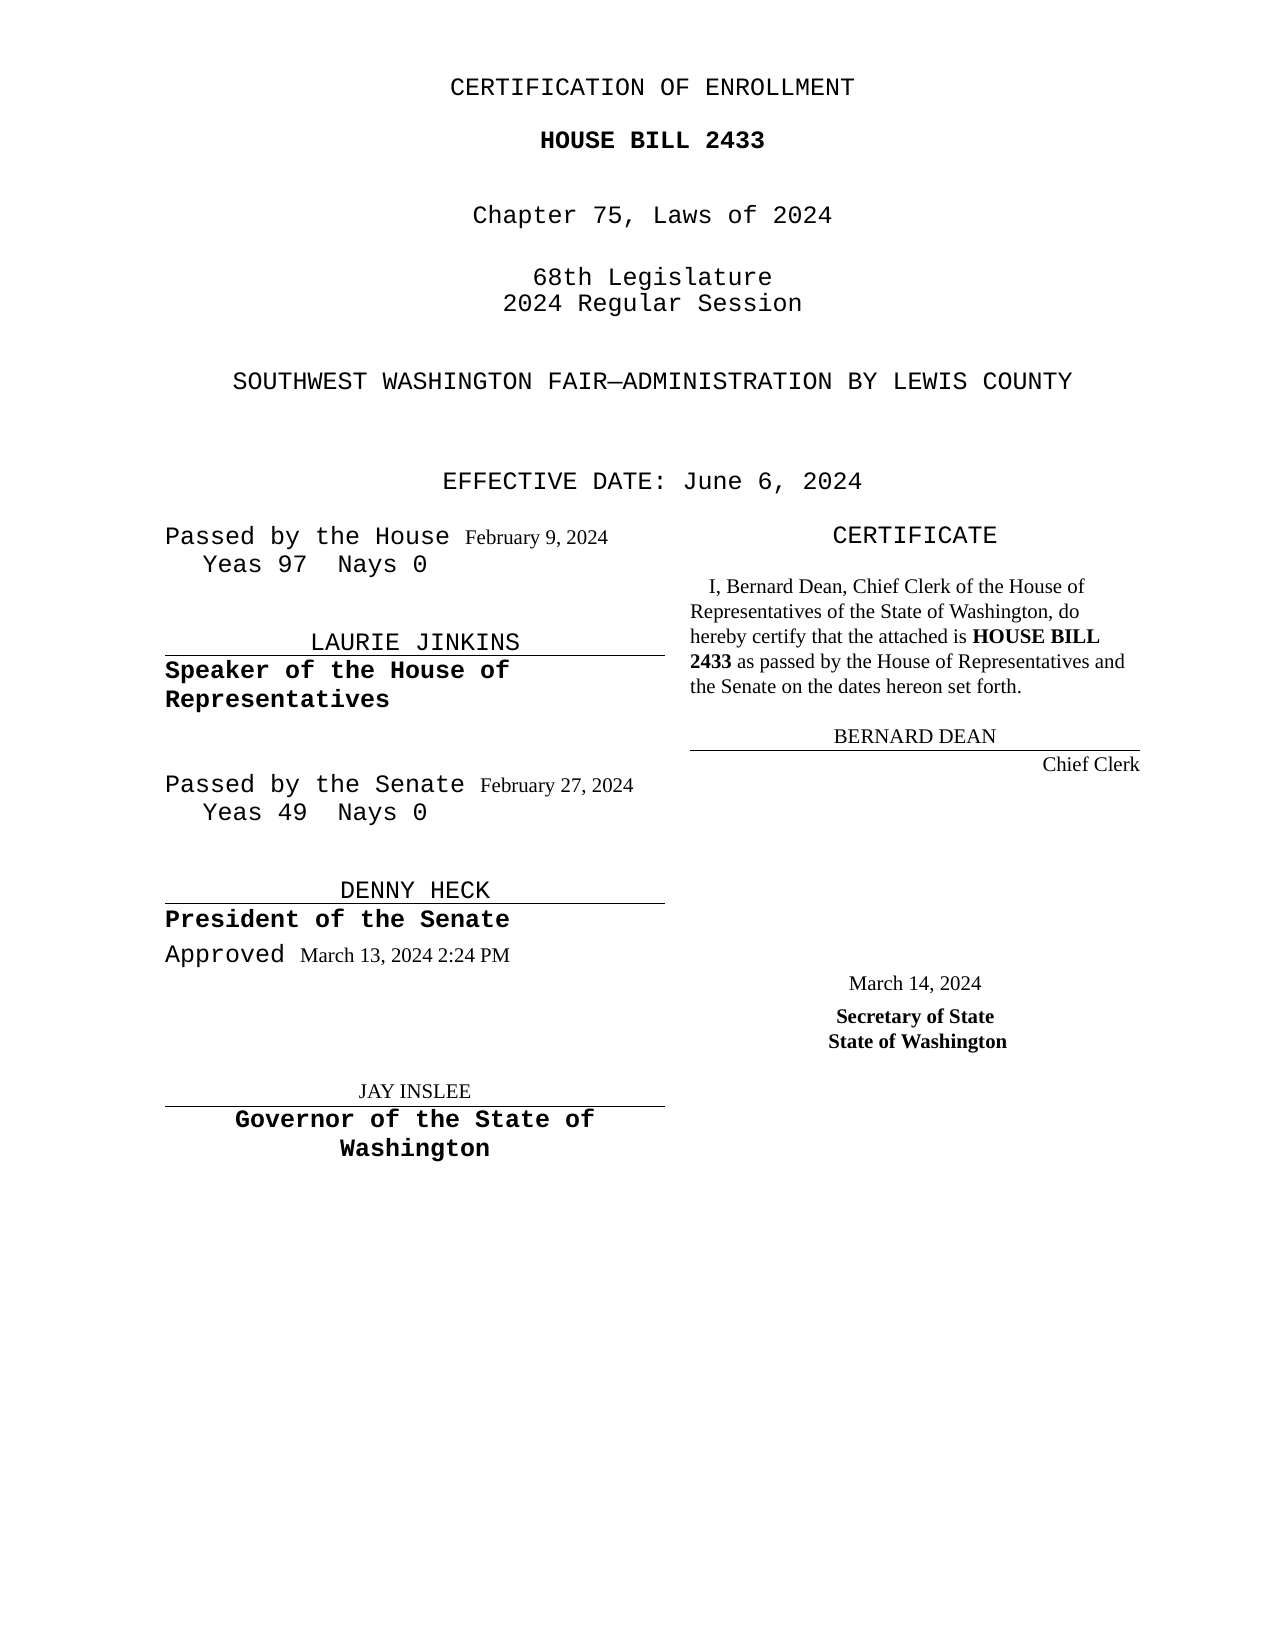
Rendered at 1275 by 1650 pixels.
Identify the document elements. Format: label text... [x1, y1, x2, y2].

text Chapter 75, Laws of 2024 [135, 203, 1170, 228]
table_header CERTIFICATE I, Bernard Dean, Chief Clerk of the House of Representatives of the State of Washington, do hereby certify that the attached is HOUSE BILL 2433 as passed by the House of Representatives and the Senate on the dates hereon set forth. BERNARD DEAN Chief Clerk [678, 519, 1152, 939]
table_cell JAY INSLEE Governor of the State of Washington [153, 1000, 677, 1168]
table_cell Secretary of State State of Washington [678, 1000, 1152, 1168]
table_header Passed by the House February 9, 2024 Yeas 97 Nays 0 LAURIE JINKINS Speaker of the House of Representatives Passed by the Senate February 27, 2024 Yeas 49 Nays 0 DENNY HECK President of the Senate [153, 519, 677, 939]
table_cell March 14, 2024 [678, 939, 1152, 999]
text EFFECTIVE DATE: June 6, 2024 [135, 469, 1170, 494]
text 2024 Regular Session [135, 291, 1170, 319]
text HOUSE BILL 2433 [135, 128, 1170, 153]
table_cell Approved March 13, 2024 2:24 PM [153, 939, 677, 999]
text SOUTHWEST WASHINGTON FAIR—ADMINISTRATION BY LEWIS COUNTY [135, 369, 1170, 394]
text 68th Legislature [135, 266, 1170, 291]
text CERTIFICATION OF ENROLLMENT [135, 75, 1170, 103]
